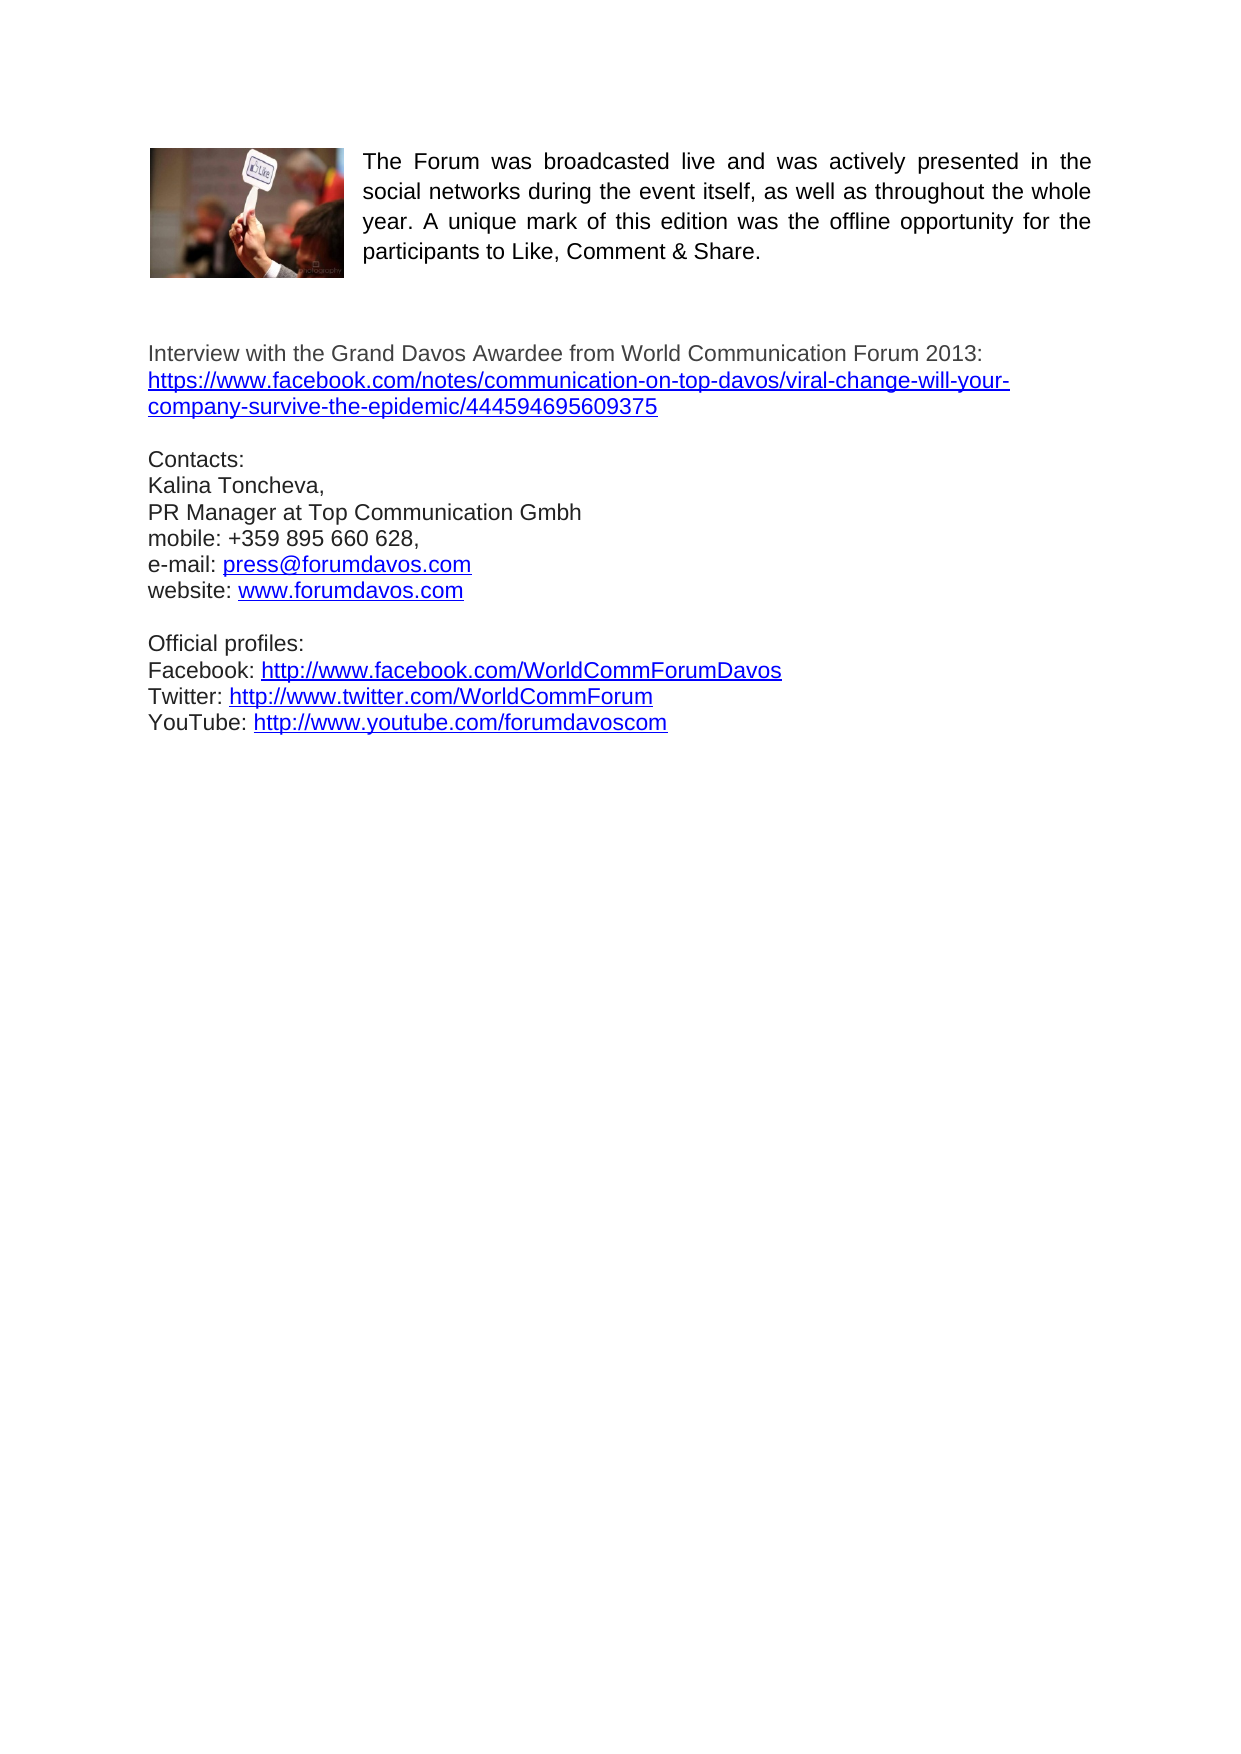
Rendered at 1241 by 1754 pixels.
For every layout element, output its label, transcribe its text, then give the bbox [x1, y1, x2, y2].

text https://www.facebook.com/notes/communication-on-top-davos/viral-change-will-your-company-survive-the-epidemic/444594695609375 [148, 367, 1093, 419]
text website: www.forumdavos.com [148, 577, 1093, 604]
text Facebook: http://www.facebook.com/WorldCommForumDavos [148, 657, 1093, 683]
text The Forum was broadcasted live and was actively presented in the social networks during the event itself, as well as throughout the whole year. A unique mark of this edition was the offline opportunity for the participants to Like, Comment & Share. [344, 148, 1093, 264]
text PR Manager at Top Communication Gmbh [148, 498, 1093, 525]
text Kalina Toncheva, [148, 472, 1093, 498]
text Twitter: http://www.twitter.com/WorldCommForum [148, 683, 1093, 709]
text Contacts: [148, 446, 1093, 472]
text mobile: +359 895 660 628, [148, 525, 1093, 551]
text Official profiles: [148, 630, 1093, 657]
picture [150, 148, 344, 278]
text е-mail: press@forumdavos.com [148, 551, 1093, 577]
text Interview with the Grand Davos Awardee from World Communication Forum 2013: [148, 340, 1093, 367]
text YouTube: http://www.youtube.com/forumdavoscom [148, 709, 1093, 736]
